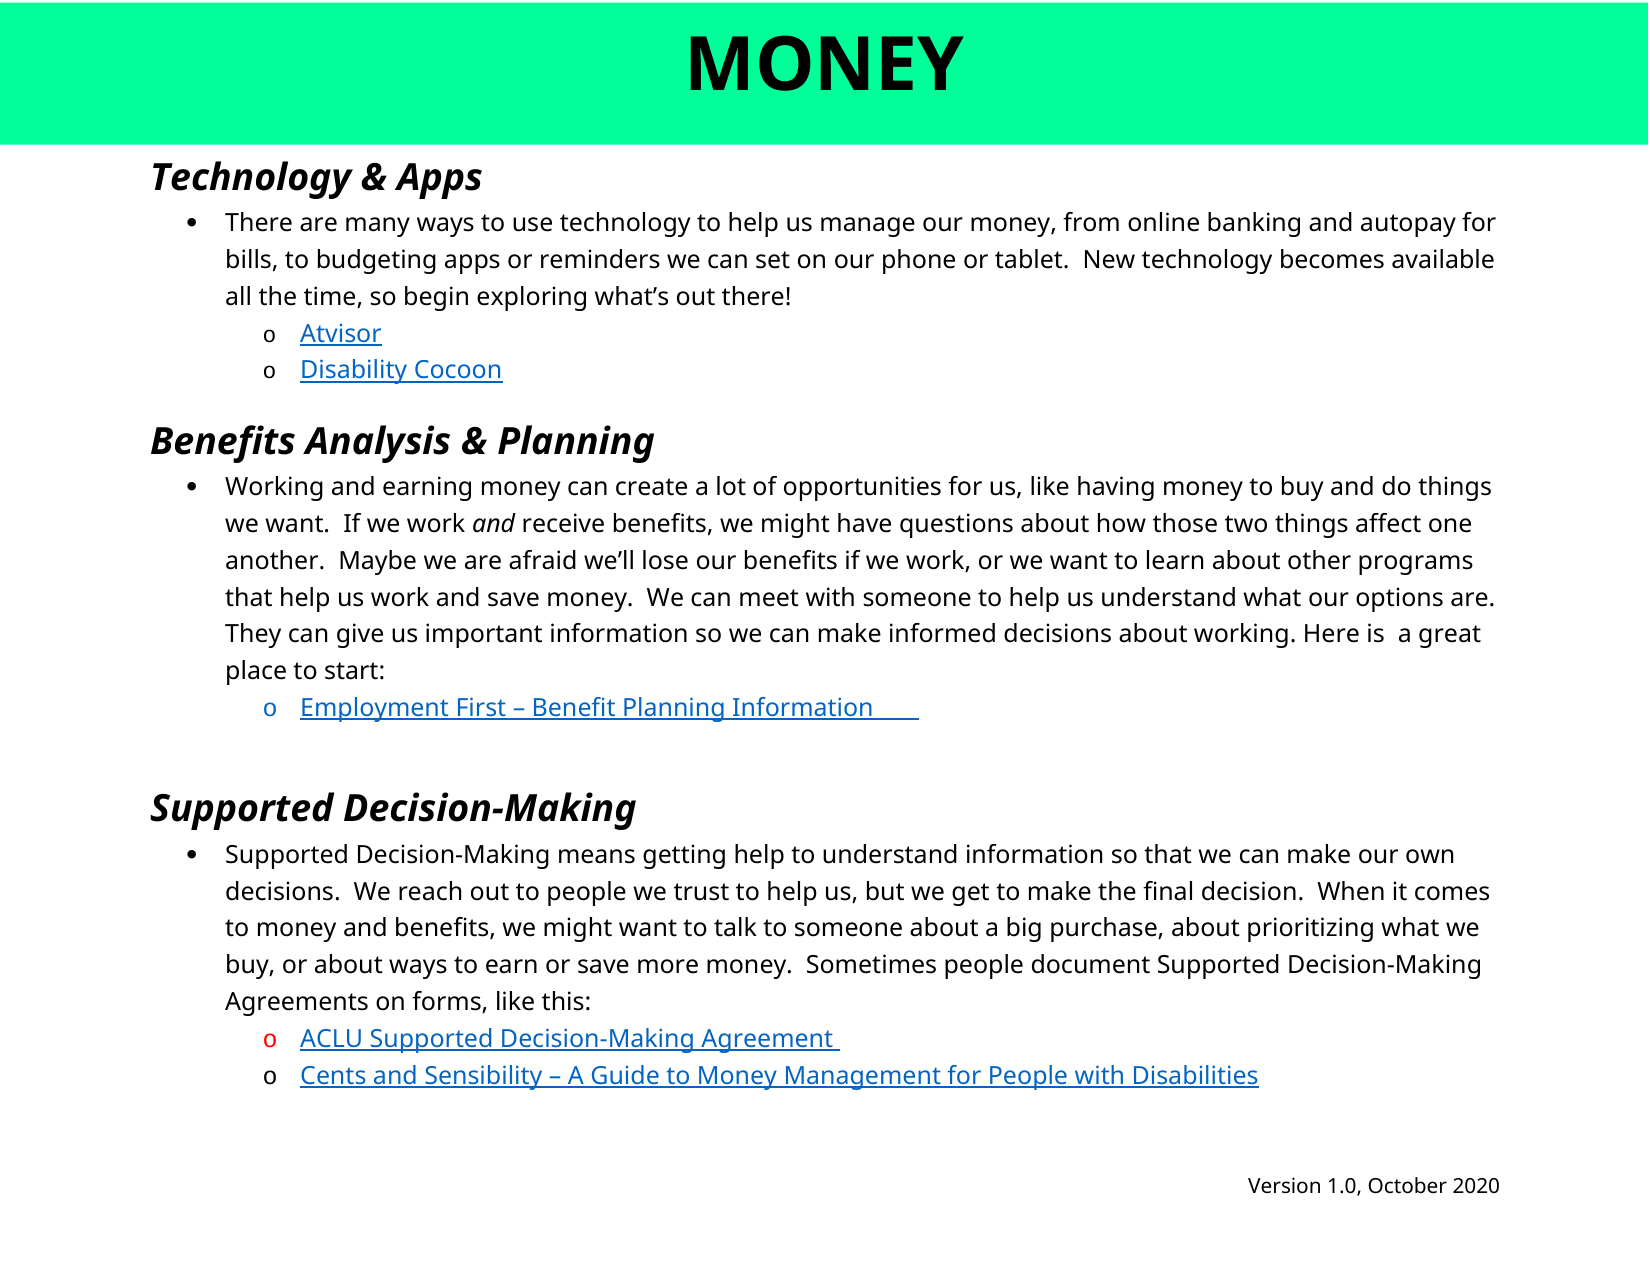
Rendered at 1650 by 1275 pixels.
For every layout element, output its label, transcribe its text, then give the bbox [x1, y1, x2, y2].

list Atvisor [262, 315, 1500, 349]
list ACLU Supported Decision-Making Agreement [262, 1020, 1500, 1054]
subtitle Technology & Apps [150, 150, 1500, 201]
subtitle Benefits Analysis & Planning [150, 414, 1500, 465]
list Employment First – Benefit Planning Information [262, 690, 1500, 754]
list Working and earning money can create a lot of opportunities for us, like having money to buy and do things we want. If we work and receive benefits, we might have questions about how those two things affect one another. Maybe we are afraid we’ll lose our benefits if we work, or we want to learn about other programs that help us work and save money. We can meet with someone to help us understand what our options are. They can give us important information so we can make informed decisions about working. Here is a great place to start: [187, 469, 1500, 687]
list Disability Cocoon [262, 352, 1500, 386]
list Supported Decision-Making means getting help to understand information so that we can make our own decisions. We reach out to people we trust to help us, but we get to make the final decision. When it comes to money and benefits, we might want to talk to someone about a big purchase, about prioritizing what we buy, or about ways to earn or save more money. Sometimes people document Supported Decision-Making Agreements on forms, like this: [187, 836, 1500, 1018]
subtitle Supported Decision-Making [150, 781, 1500, 832]
list There are many ways to use technology to help us manage our money, from online banking and autopay for bills, to budgeting apps or reminders we can set on our phone or tablet. New technology becomes available all the time, so begin exploring what’s out there! [187, 205, 1500, 313]
list Cents and Sensibility – A Guide to Money Management for People with Disabilities [262, 1057, 1500, 1092]
